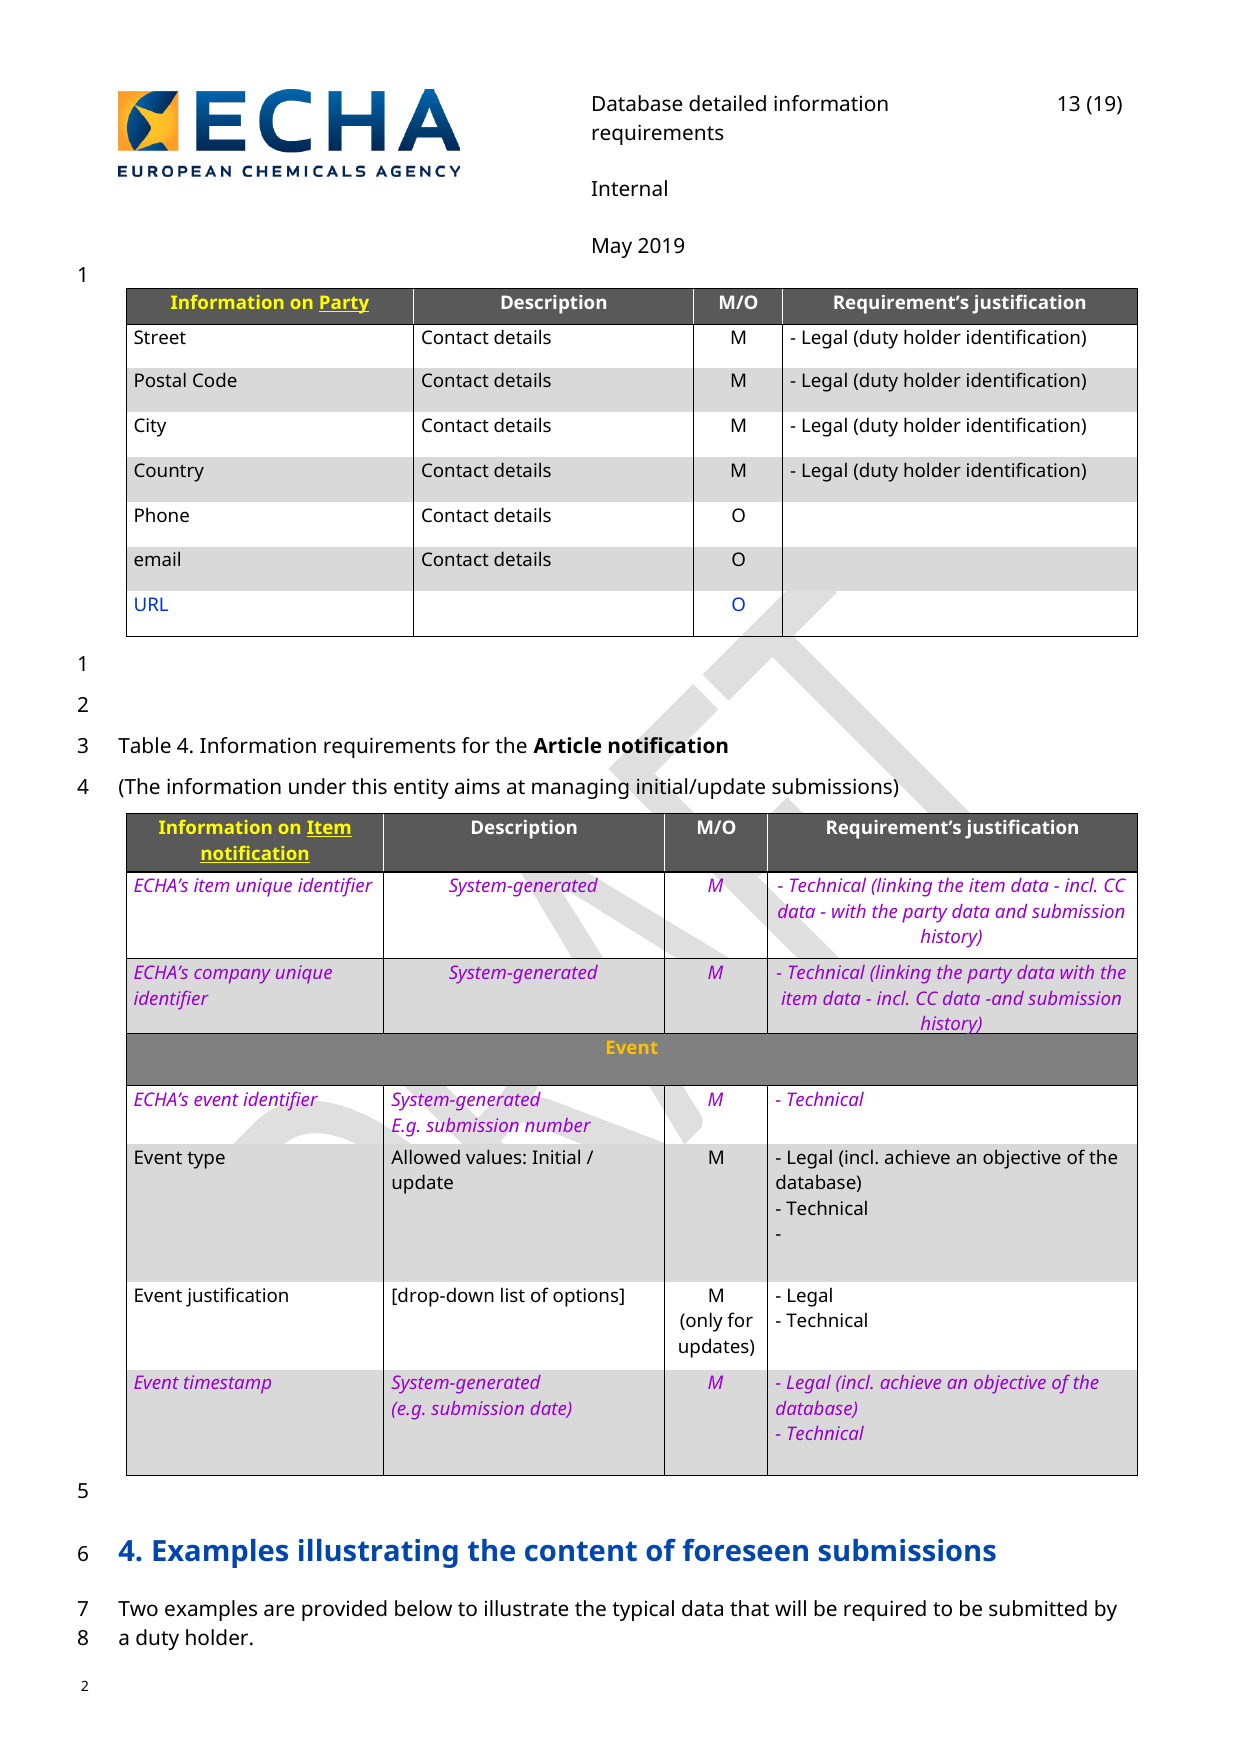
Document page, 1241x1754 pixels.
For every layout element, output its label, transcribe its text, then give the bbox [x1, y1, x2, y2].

text (The information under this entity aims at managing initial/update submissions) [118, 772, 1122, 801]
table_cell System-generated [384, 959, 664, 1033]
table_cell [414, 591, 693, 636]
table_cell Contact details [414, 502, 693, 547]
table_header Description [384, 814, 664, 871]
table_cell Phone [127, 502, 413, 547]
table_cell M [665, 1144, 767, 1282]
table_cell Event justification [127, 1282, 383, 1370]
table_cell System-generated [384, 873, 664, 958]
table_cell M (only for updates) [665, 1282, 767, 1370]
table_header Requirement’s justification [783, 289, 1137, 324]
table_cell O [694, 591, 782, 636]
table_cell M [694, 368, 782, 412]
table_cell email [127, 547, 413, 591]
table_cell - Legal - Technical [768, 1282, 1137, 1370]
table_cell - Legal (incl. achieve an objective of the database) - Technical [768, 1370, 1137, 1475]
table_header Requirement’s justification [768, 814, 1137, 871]
table_cell M [694, 325, 782, 368]
table_cell Event timestamp [127, 1370, 383, 1475]
table_cell - Legal (duty holder identification) [783, 325, 1137, 368]
table_cell Contact details [414, 413, 693, 457]
table_cell M [694, 457, 782, 502]
table_cell System-generated E.g. submission number [384, 1086, 664, 1144]
table_cell [783, 591, 1137, 636]
table_cell ECHA’s company unique identifier [127, 959, 383, 1033]
table_cell O [694, 547, 782, 591]
table_cell System-generated (e.g. submission date) [384, 1370, 664, 1475]
picture [118, 89, 460, 177]
table_cell URL [127, 591, 413, 636]
table_cell - Technical (linking the party data with the item data - incl. CC data -and submission history) [768, 959, 1137, 1033]
table_cell [783, 547, 1137, 591]
table_cell M [665, 959, 767, 1033]
table_cell Allowed values: Initial / update [384, 1144, 664, 1282]
table_cell - Legal (duty holder identification) [783, 413, 1137, 457]
table_cell City [127, 413, 413, 457]
text Table 4. Information requirements for the Article notification [118, 731, 1122, 760]
table_cell Contact details [414, 547, 693, 591]
table_cell Contact details [414, 368, 693, 412]
table_cell - Technical (linking the item data - incl. CC data - with the party data and submission history) [768, 873, 1137, 958]
subtitle Examples illustrating the content of foreseen submissions [118, 1530, 1122, 1569]
table_cell Street [127, 325, 413, 368]
table_cell - Technical [768, 1086, 1137, 1144]
table_header M/O [665, 814, 767, 871]
table_cell Contact details [414, 325, 693, 368]
table_cell M [694, 413, 782, 457]
table_cell Contact details [414, 457, 693, 502]
table_header Information on Party [127, 289, 413, 324]
table_cell M [665, 1086, 767, 1144]
table_cell - Legal (duty holder identification) [783, 457, 1137, 502]
table_cell O [694, 502, 782, 547]
text Two examples are provided below to illustrate the typical data that will be required to be submitted by a duty holder. [118, 1594, 1122, 1651]
table_header Information on Item notification [127, 814, 383, 871]
table_cell - Legal (duty holder identification) [783, 368, 1137, 412]
table_header M/O [694, 289, 782, 324]
table_cell Postal Code [127, 368, 413, 412]
table_cell M [665, 1370, 767, 1475]
table_cell [drop-down list of options] [384, 1282, 664, 1370]
table_header Description [414, 289, 693, 324]
table_cell ECHA’s item unique identifier [127, 873, 383, 958]
table_cell Event type [127, 1144, 383, 1282]
table_cell [783, 502, 1137, 547]
table_cell Country [127, 457, 413, 502]
table_cell - Legal (incl. achieve an objective of the database) - Technical - [768, 1144, 1137, 1282]
table_cell ECHA’s event identifier [127, 1086, 383, 1144]
table_cell M [665, 873, 767, 958]
table_cell Event [127, 1034, 1137, 1085]
